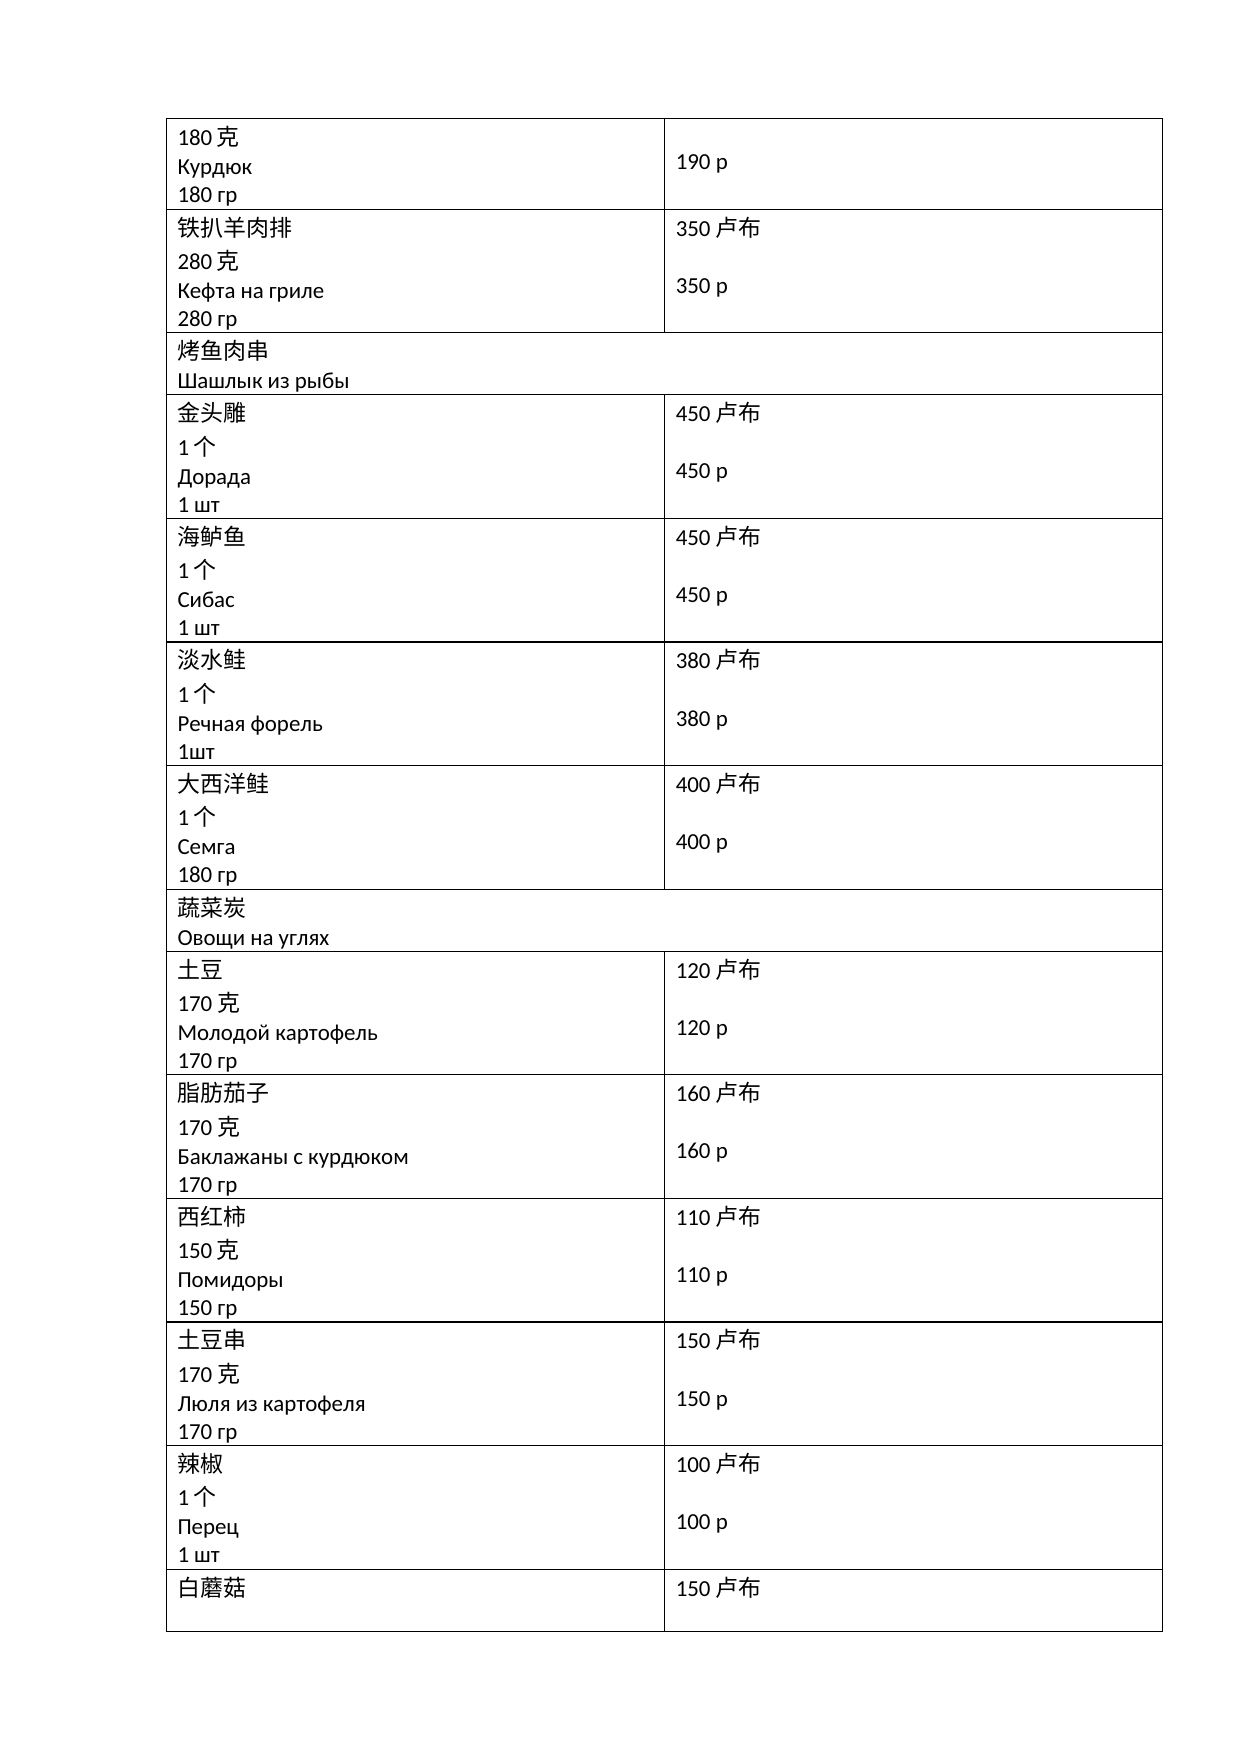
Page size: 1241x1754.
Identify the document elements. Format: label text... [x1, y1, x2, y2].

table_cell 大西洋鲑 1个 Семга 180 гр [167, 766, 664, 888]
table_cell 160 卢布 160 р [665, 1075, 1162, 1198]
table_cell 400 卢布 400 р [665, 766, 1162, 888]
table_cell 海鲈鱼 1个 Сибас 1 шт [167, 519, 664, 641]
table_cell 350 卢布 350 р [665, 210, 1162, 332]
table_cell 西红柿 150克 Помидоры 150 гр [167, 1199, 664, 1321]
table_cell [167, 119, 664, 208]
table_cell 淡水鲑 1个 Речная форель 1шт [167, 643, 664, 765]
table_cell 150 卢布 150 р [665, 1570, 1162, 1631]
table_cell 120 卢布 120 р [665, 952, 1162, 1074]
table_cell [167, 1570, 664, 1631]
table_cell 100 卢布 100 р [665, 1446, 1162, 1568]
table_cell 190 卢布 190 р [665, 119, 1162, 208]
table_cell 辣椒 1个 Перец 1 шт [167, 1446, 664, 1568]
table_cell 金头雕 1个 Дорада 1 шт [167, 395, 664, 518]
table_cell 150 卢布 150 р [665, 1323, 1162, 1445]
table_cell 土豆串 170 克 Люля из картофеля 170 гр [167, 1323, 664, 1445]
table_cell 380 卢布 380 р [665, 643, 1162, 765]
table_cell 110 卢布 110 р [665, 1199, 1162, 1321]
table_cell 450 卢布 450 р [665, 519, 1162, 641]
table_cell 脂肪茄子 170 克 Баклажаны с курдюком 170 гр [167, 1075, 664, 1198]
table_cell 铁扒羊肉排 280克 Кефта на гриле 280 гр [167, 210, 664, 332]
table_cell 烤鱼肉串 Шашлык из рыбы [167, 333, 1162, 394]
table_cell 450 卢布 450 р [665, 395, 1162, 518]
table_cell 蔬菜炭 Овощи на углях [167, 890, 1162, 951]
table_cell 土豆 170 克 Молодой картофель 170 гр [167, 952, 664, 1074]
